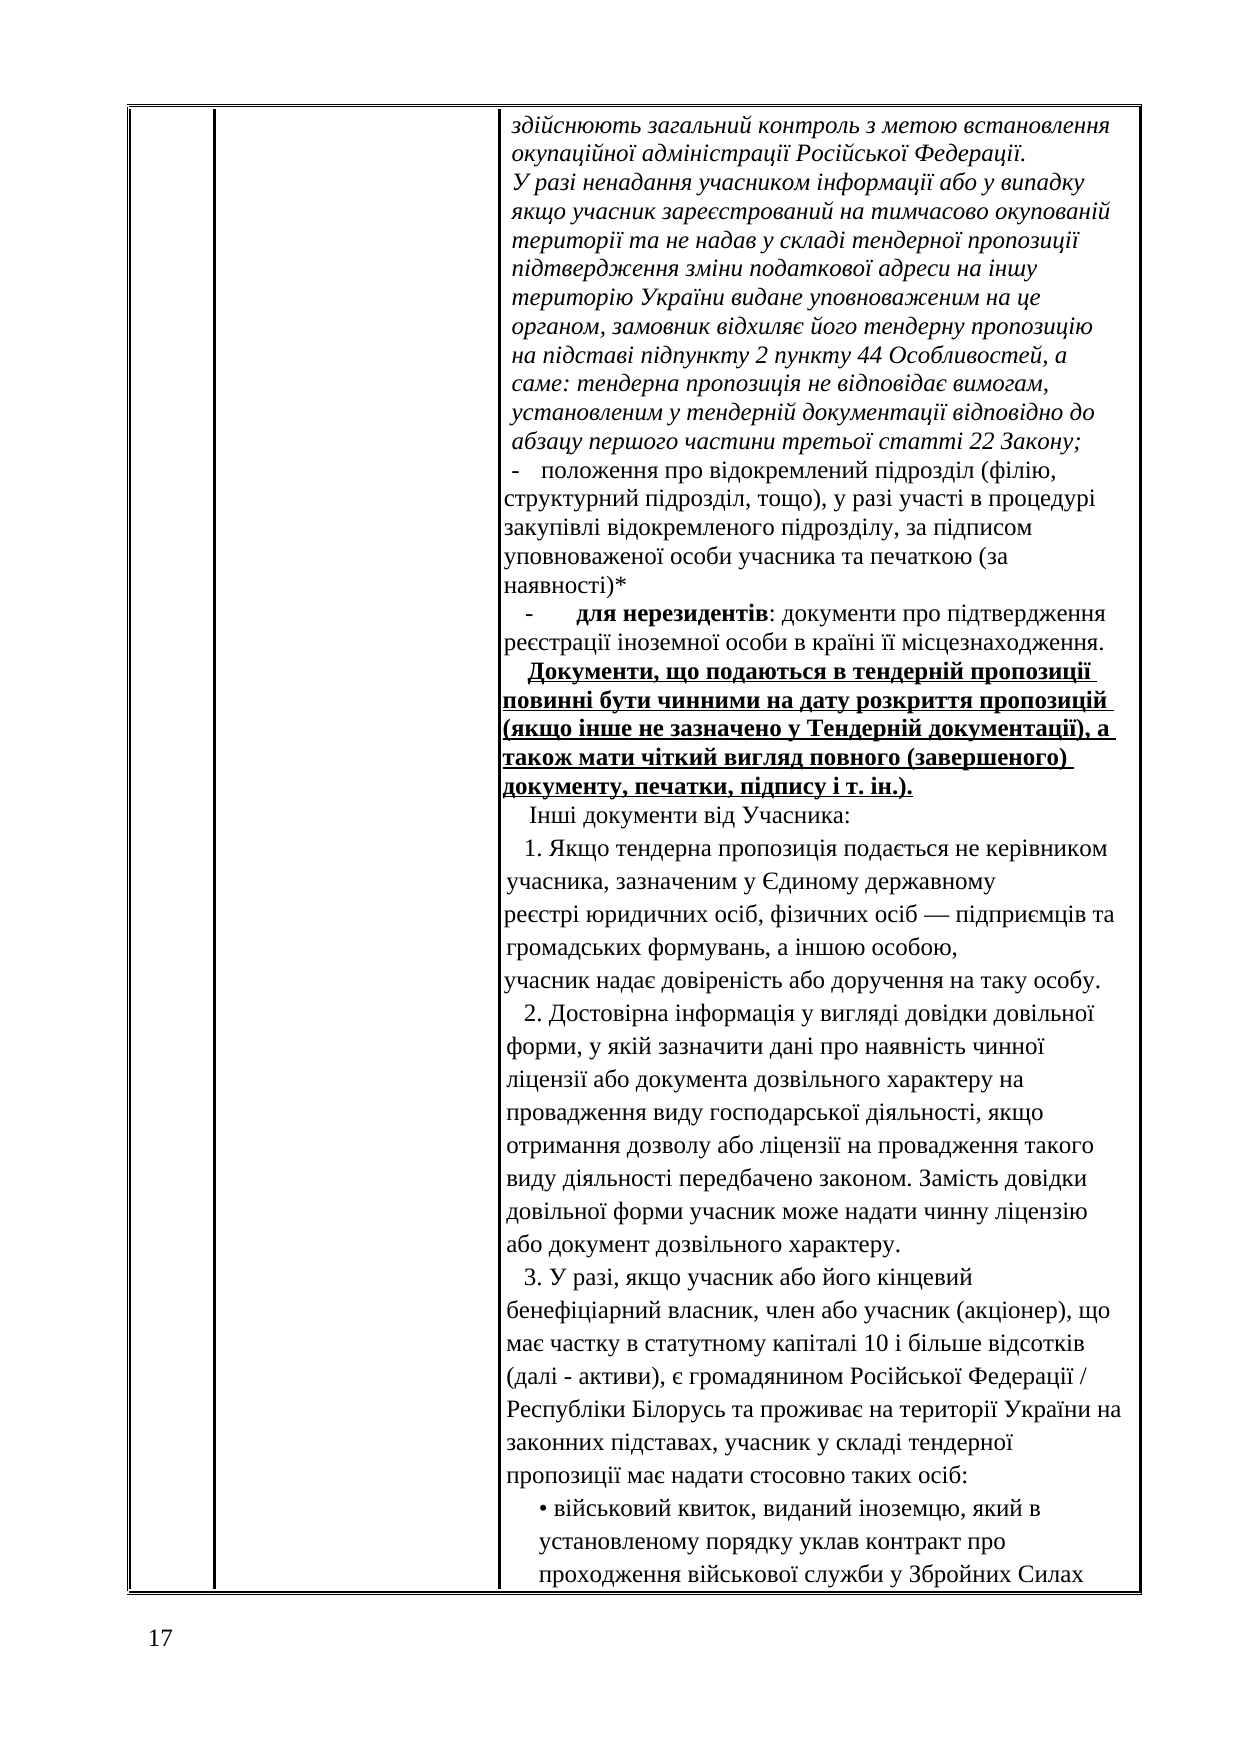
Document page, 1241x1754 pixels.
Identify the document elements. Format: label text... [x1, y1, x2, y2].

table_cell 4 [129, 107, 214, 1591]
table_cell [499, 107, 1139, 1591]
table_cell Інша інформація [214, 107, 499, 1591]
